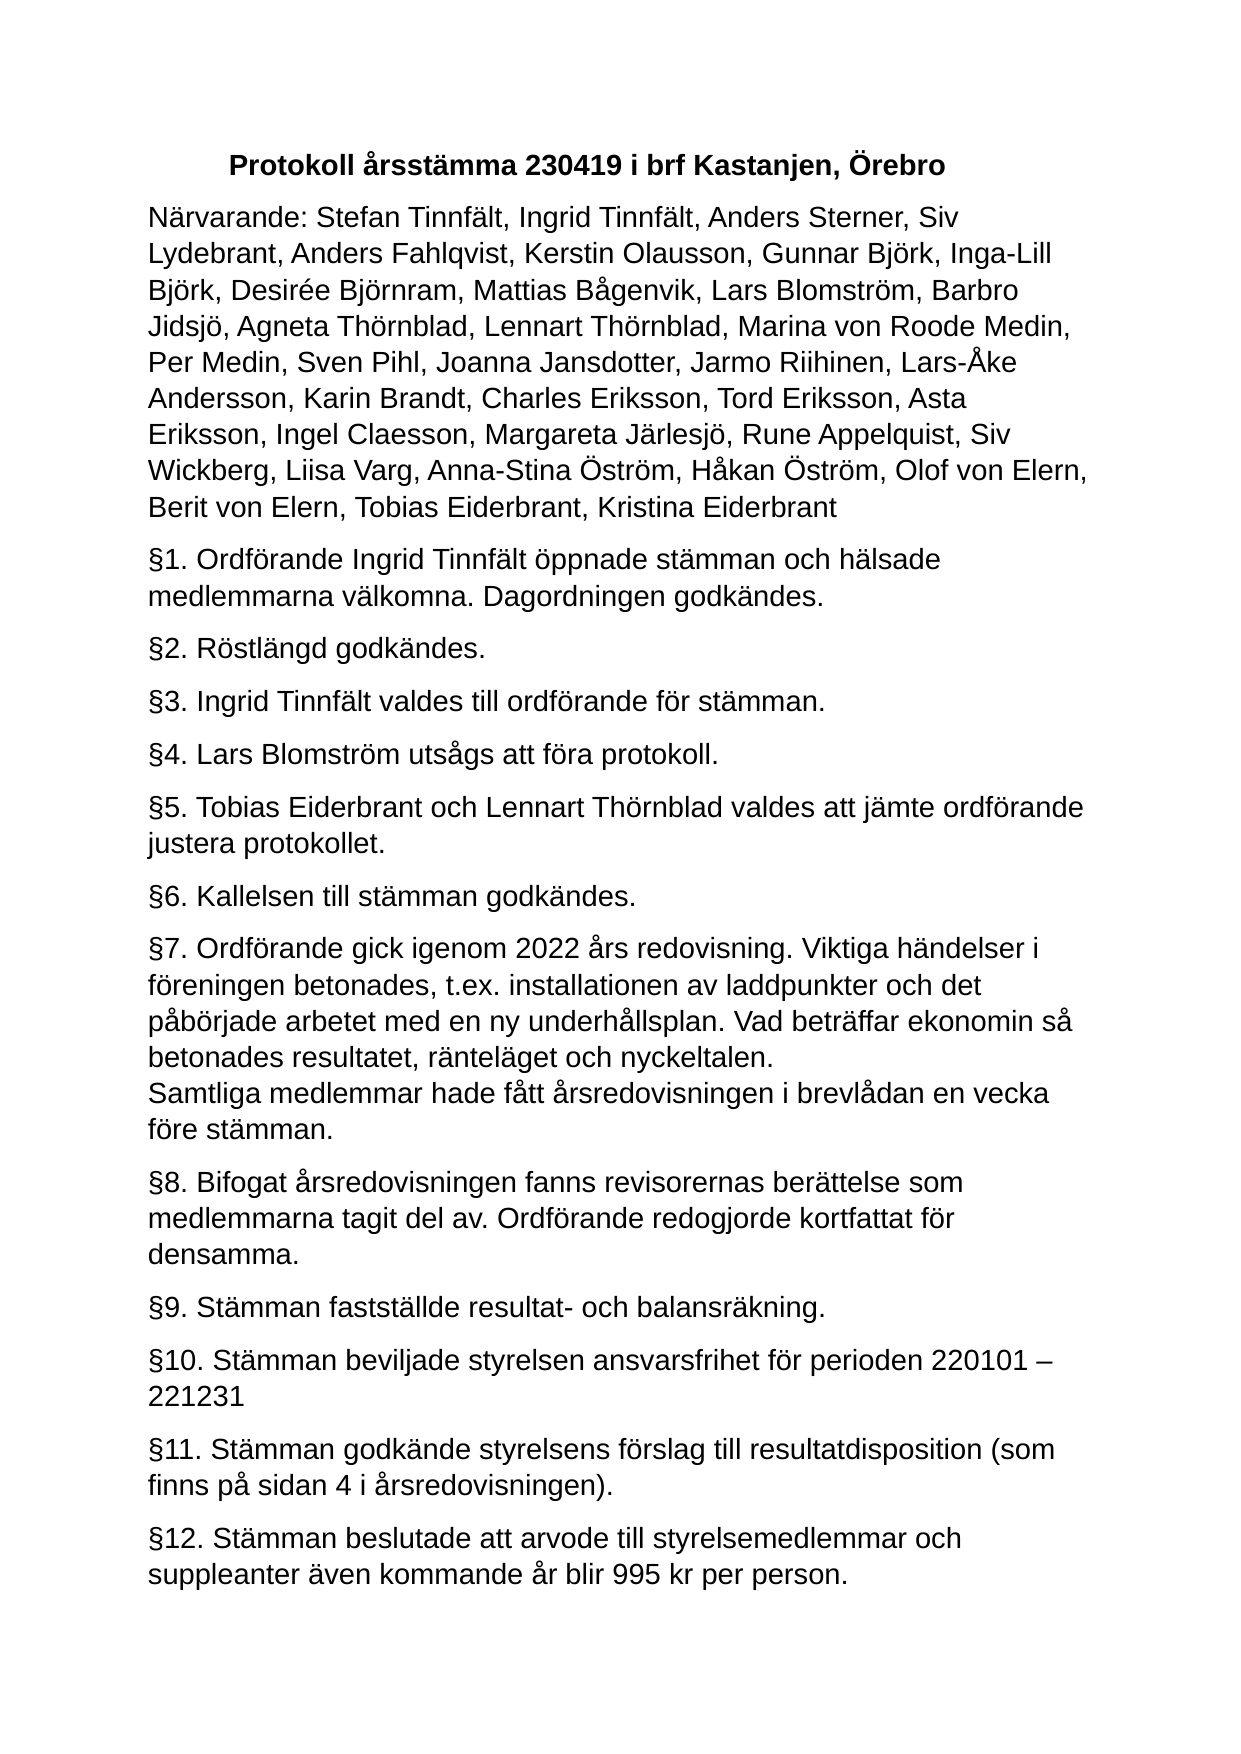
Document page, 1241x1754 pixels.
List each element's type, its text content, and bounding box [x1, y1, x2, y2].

text §8. Bifogat årsredovisningen fanns revisorernas berättelse som medlemmarna tagit del av. Ordförande redogjorde kortfattat för densamma. [148, 1165, 1093, 1271]
text Protokoll årsstämma 230419 i brf Kastanjen, Örebro [148, 148, 1093, 181]
text §7. Ordförande gick igenom 2022 års redovisning. Viktiga händelser i föreningen betonades, t.ex. installationen av laddpunkter och det påbörjade arbetet med en ny underhållsplan. Vad beträffar ekonomin så betonades resultatet, ränteläget och nyckeltalen. Samtliga medlemmar hade fått årsredovisningen i brevlådan en vecka före stämman. [148, 932, 1093, 1146]
text §9. Stämman fastställde resultat- och balansräkning. [148, 1290, 1093, 1324]
text §11. Stämman godkände styrelsens förslag till resultatdisposition (som finns på sidan 4 i årsredovisningen). [148, 1432, 1093, 1502]
text §10. Stämman beviljade styrelsen ansvarsfrihet för perioden 220101 – 221231 [148, 1343, 1093, 1413]
text §6. Kallelsen till stämman godkändes. [148, 879, 1093, 912]
text §1. Ordförande Ingrid Tinnfält öppnade stämman och hälsade medlemmarna välkomna. Dagordningen godkändes. [148, 542, 1093, 612]
text Närvarande: Stefan Tinnfält, Ingrid Tinnfält, Anders Sterner, Siv Lydebrant, Anders Fahlqvist, Kerstin Olausson, Gunnar Björk, Inga-Lill Björk, Desirée Björnram, Mattias Bågenvik, Lars Blomström, Barbro Jidsjö, Agneta Thörnblad, Lennart Thörnblad, Marina von Roode Medin, Per Medin, Sven Pihl, Joanna Jansdotter, Jarmo Riihinen, Lars-Åke Andersson, Karin Brandt, Charles Eriksson, Tord Eriksson, Asta Eriksson, Ingel Claesson, Margareta Järlesjö, Rune Appelquist, Siv Wickberg, Liisa Varg, Anna-Stina Öström, Håkan Öström, Olof von Elern, Berit von Elern, Tobias Eiderbrant, Kristina Eiderbrant [148, 200, 1093, 523]
text §5. Tobias Eiderbrant och Lennart Thörnblad valdes att jämte ordförande justera protokollet. [148, 790, 1093, 859]
text §3. Ingrid Tinnfält valdes till ordförande för stämman. [148, 684, 1093, 718]
text §2. Röstlängd godkändes. [148, 631, 1093, 665]
text §4. Lars Blomström utsågs att föra protokoll. [148, 737, 1093, 771]
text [148, 1521, 1093, 1591]
